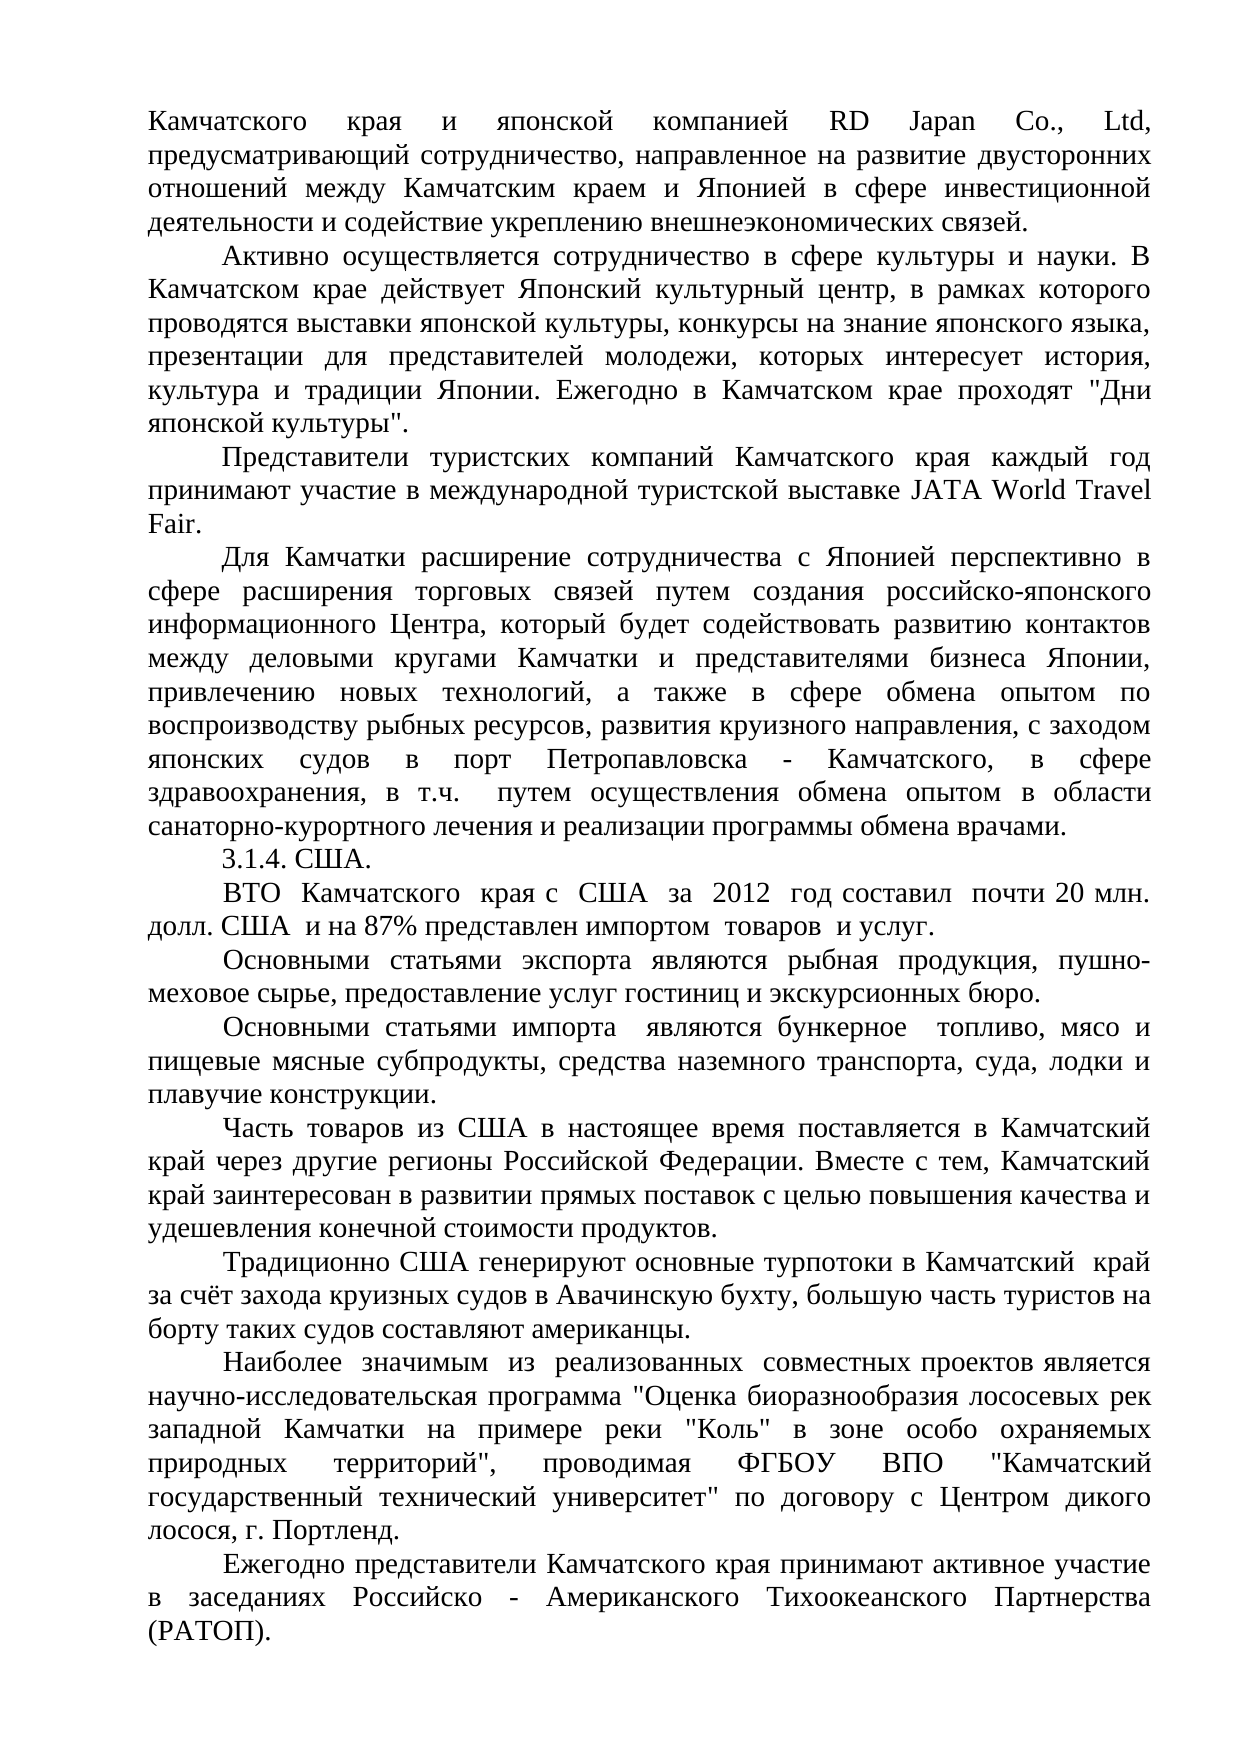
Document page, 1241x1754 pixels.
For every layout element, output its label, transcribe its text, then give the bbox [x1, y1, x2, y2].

text Основными статьями экспорта являются рыбная продукция, пушно-меховое сырье, предоставление услуг гостиниц и экскурсионных бюро. [148, 942, 1152, 1009]
text 3.1.4. США. [148, 841, 1152, 875]
text Традиционно США генерируют основные турпотоки в Камчатский край за счёт захода круизных судов в Авачинскую бухту, большую часть туристов на борту таких судов составляют американцы. [148, 1244, 1152, 1344]
text ВТО Камчатского края с США за 2012 год составил почти 20 млн. долл. США и на 87% представлен импортом товаров и услуг. [148, 875, 1152, 942]
text Для Камчатки расширение сотрудничества с Японией перспективно в сфере расширения торговых связей путем создания российско-японского информационного Центра, который будет содействовать развитию контактов между деловыми кругами Камчатки и представителями бизнеса Японии, привлечению новых технологий, а также в сфере обмена опытом по воспроизводству рыбных ресурсов, развития круизного направления, с заходом японских судов в порт Петропавловска - Камчатского, в сфере здравоохранения, в т.ч. путем осуществления обмена опытом в области санаторно-курортного лечения и реализации программы обмена врачами. [148, 539, 1152, 841]
text Основными статьями импорта являются бункерное топливо, мясо и пищевые мясные субпродукты, средства наземного транспорта, суда, лодки и плавучие конструкции. [148, 1009, 1152, 1110]
text Активно осуществляется сотрудничество в сфере культуры и науки. В Камчатском крае действует Японский культурный центр, в рамках которого проводятся выставки японской культуры, конкурсы на знание японского языка, презентации для представителей молодежи, которых интересует история, культура и традиции Японии. Ежегодно в Камчатском крае проходят "Дни японской культуры". [148, 238, 1152, 439]
text Представители туристских компаний Камчатского края каждый год принимают участие в международной туристской выставке JATA World Travel Fair. [148, 439, 1152, 539]
text Наиболее значимым из реализованных совместных проектов является научно-исследовательская программа "Оценка биоразнообразия лососевых рек западной Камчатки на примере реки "Коль" в зоне особо охраняемых природных территорий", проводимая ФГБОУ ВПО "Камчатский государственный технический университет" по договору с Центром дикого лосося, г. Портленд. [148, 1344, 1152, 1546]
text Ежегодно представители Камчатского края принимают активное участие в заседаниях Российско - Американского Тихоокеанского Партнерства (РАТОП). [148, 1546, 1152, 1646]
text Часть товаров из США в настоящее время поставляется в Камчатский край через другие регионы Российской Федерации. Вместе с тем, Камчатский край заинтересован в развитии прямых поставок с целью повышения качества и удешевления конечной стоимости продуктов. [148, 1110, 1152, 1244]
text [148, 103, 1152, 238]
